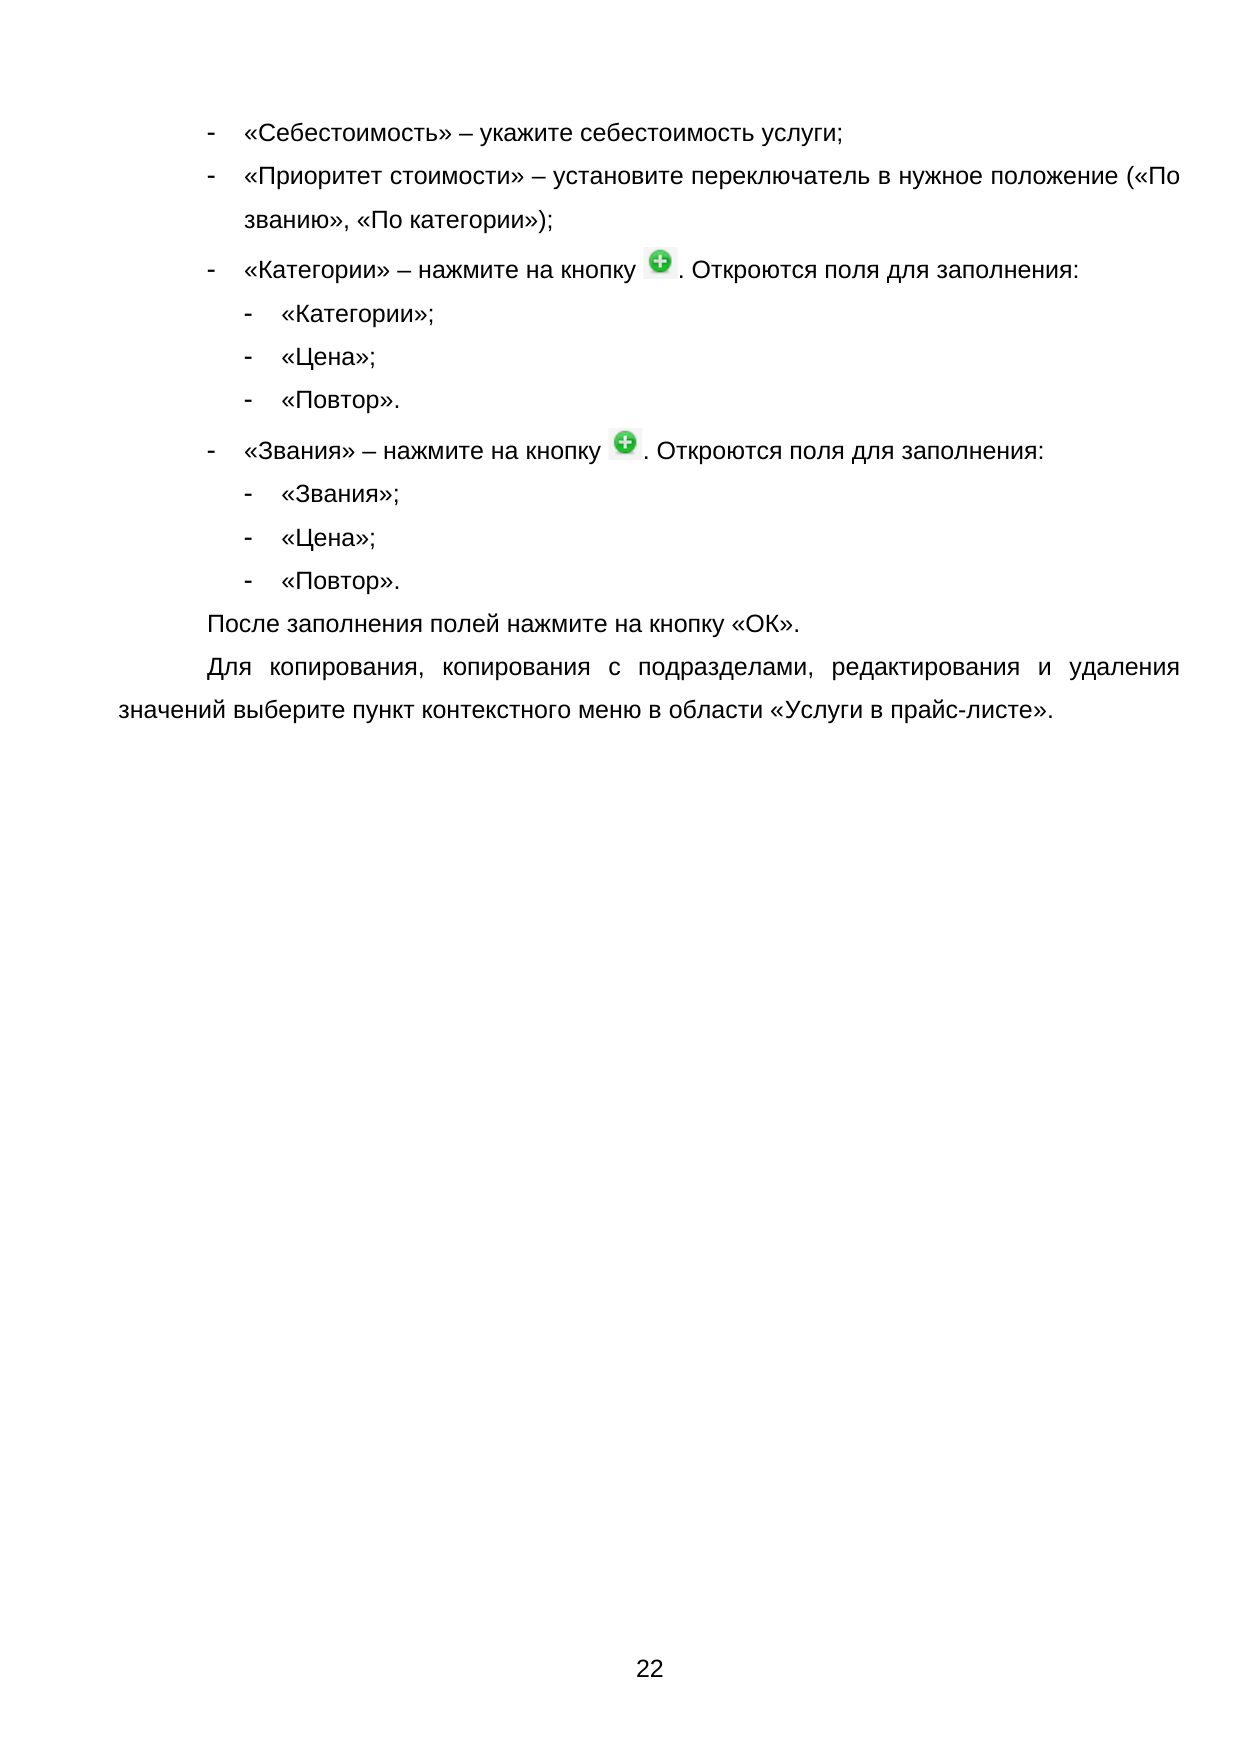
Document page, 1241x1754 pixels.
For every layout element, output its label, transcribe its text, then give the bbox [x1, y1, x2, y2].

picture [643, 247, 678, 279]
list «Приоритет стоимости» – установите переключатель в нужное положение («По званию», «По категории»); [207, 161, 1181, 233]
list «Себестоимость» – укажите себестоимость услуги; [207, 118, 1181, 147]
picture [608, 428, 643, 460]
list «Повтор». [244, 385, 1181, 414]
list «Категории» – нажмите на кнопку . Откроются поля для заполнения: [207, 248, 1181, 284]
list «Звания»; [244, 479, 1181, 508]
list «Цена»; [244, 342, 1181, 371]
text После заполнения полей нажмите на кнопку «ОК». [118, 609, 1181, 638]
list «Категории»; [244, 299, 1181, 328]
text Для копирования, копирования с подразделами, редактирования и удаления значений выберите пункт контекстного меню в области «Услуги в прайс-листе». [118, 652, 1181, 724]
list «Повтор». [244, 566, 1181, 595]
list «Цена»; [244, 523, 1181, 552]
list «Звания» – нажмите на кнопку . Откроются поля для заполнения: [207, 428, 1181, 465]
